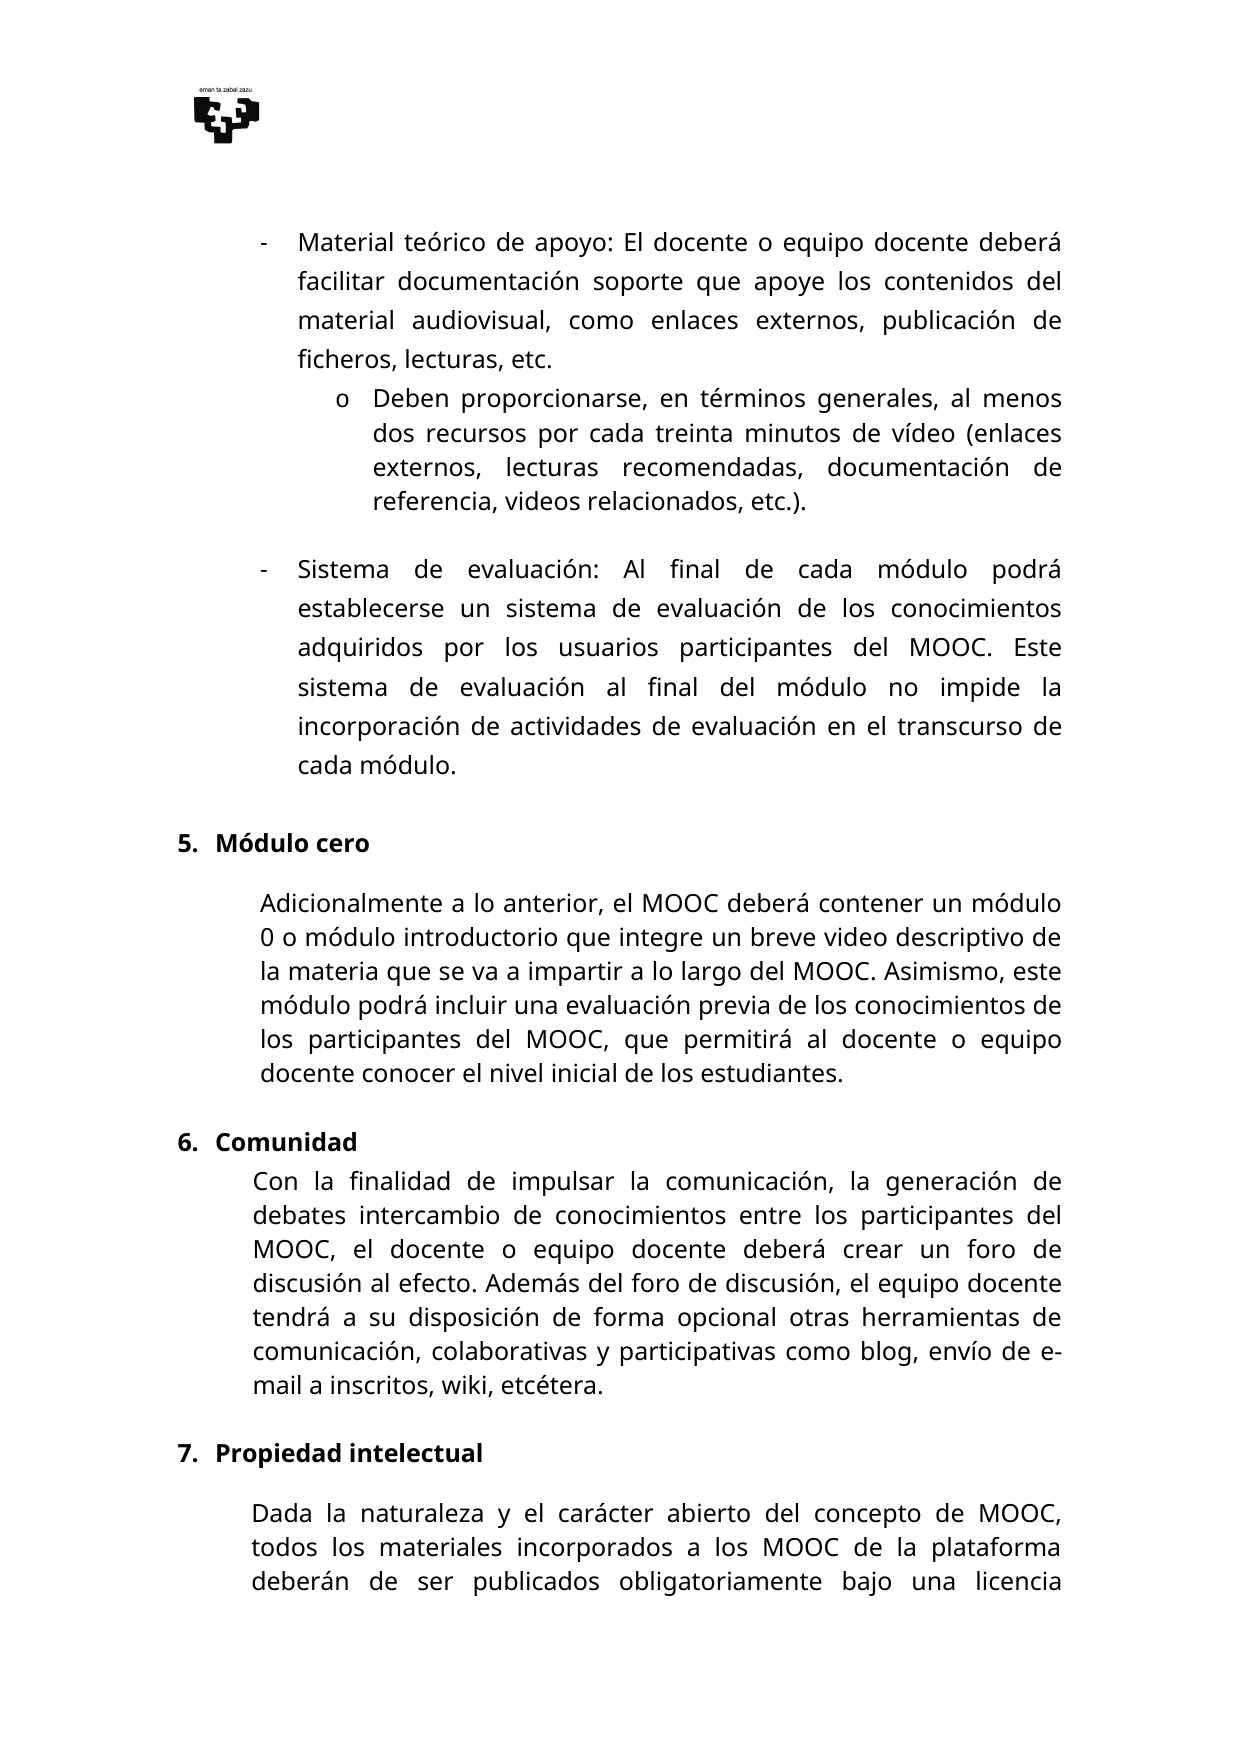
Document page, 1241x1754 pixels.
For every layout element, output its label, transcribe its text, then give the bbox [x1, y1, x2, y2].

picture [177, 73, 271, 157]
list Módulo cero [177, 826, 1063, 860]
list Sistema de evaluación: Al final de cada módulo podrá establecerse un sistema de evaluación de los conocimientos adquiridos por los usuarios participantes del MOOC. Este sistema de evaluación al final del módulo no impide la incorporación de actividades de evaluación en el transcurso de cada módulo. [260, 552, 1063, 782]
list Material teórico de apoyo: El docente o equipo docente deberá facilitar documentación soporte que apoye los contenidos del material audiovisual, como enlaces externos, publicación de ficheros, lecturas, etc. [260, 224, 1063, 376]
list Deben proporcionarse, en términos generales, al menos dos recursos por cada treinta minutos de vídeo (enlaces externos, lecturas recomendadas, documentación de referencia, videos relacionados, etc.). [335, 381, 1063, 518]
list Comunidad [177, 1124, 1063, 1158]
list Propiedad intelectual [177, 1436, 1063, 1470]
list Con la finalidad de impulsar la comunicación, la generación de debates intercambio de conocimientos entre los participantes del MOOC, el docente o equipo docente deberá crear un foro de discusión al efecto. Además del foro de discusión, el equipo docente tendrá a su disposición de forma opcional otras herramientas de comunicación, colaborativas y participativas como blog, envío de e-mail a inscritos, wiki, etcétera. [252, 1163, 1063, 1402]
text Adicionalmente a lo anterior, el MOOC deberá contener un módulo 0 o módulo introductorio que integre un breve video descriptivo de la materia que se va a impartir a lo largo del MOOC. Asimismo, este módulo podrá incluir una evaluación previa de los conocimientos de los participantes del MOOC, que permitirá al docente o equipo docente conocer el nivel inicial de los estudiantes. [260, 886, 1063, 1090]
